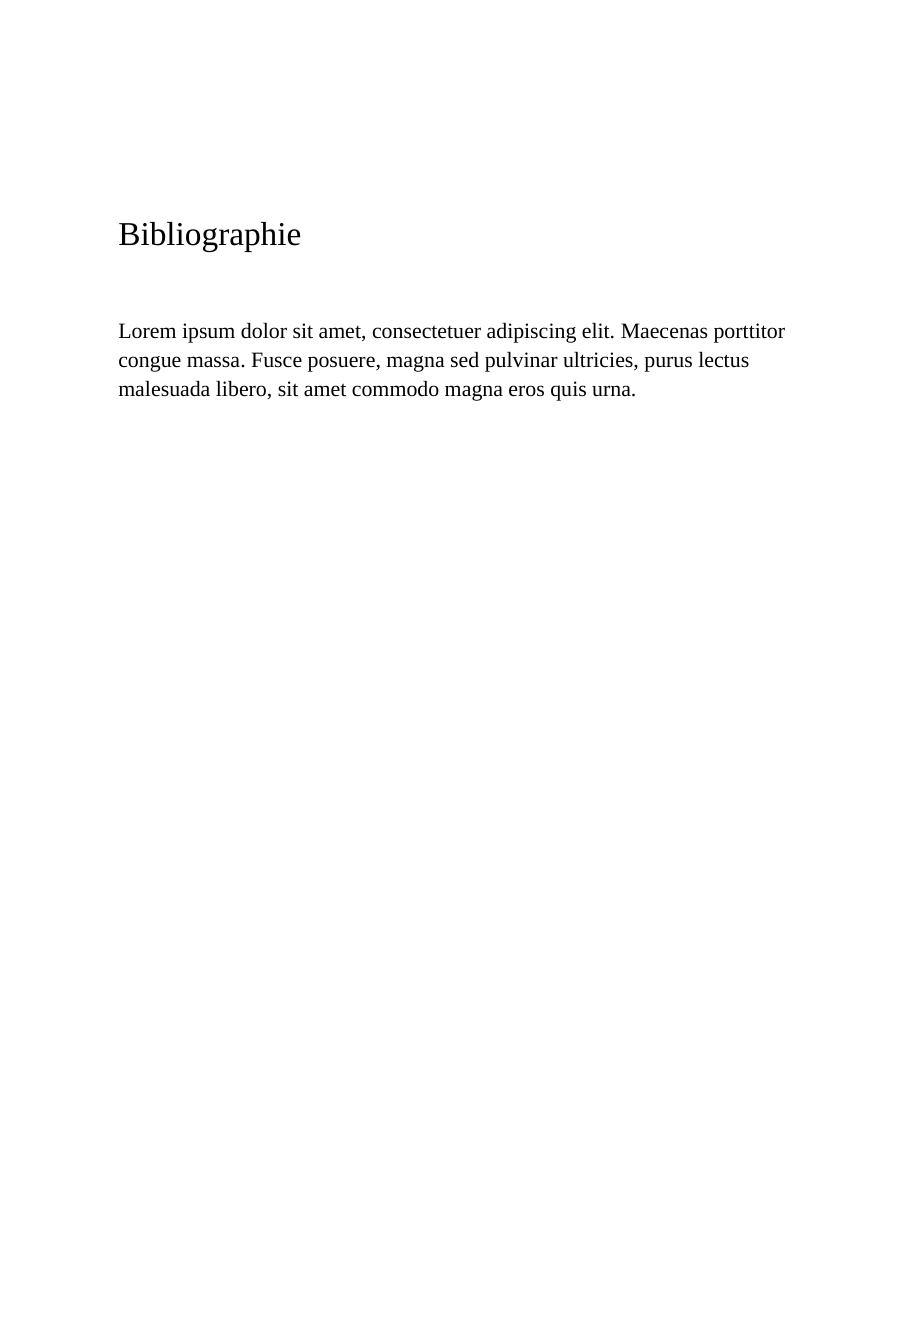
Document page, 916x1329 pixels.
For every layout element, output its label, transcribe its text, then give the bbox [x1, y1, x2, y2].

text Bibliographie [118, 214, 809, 252]
text Lorem ipsum dolor sit amet, consectetuer adipiscing elit. Maecenas porttitor congue massa. Fusce posuere, magna sed pulvinar ultricies, purus lectus malesuada libero, sit amet commodo magna eros quis urna. [118, 318, 809, 401]
